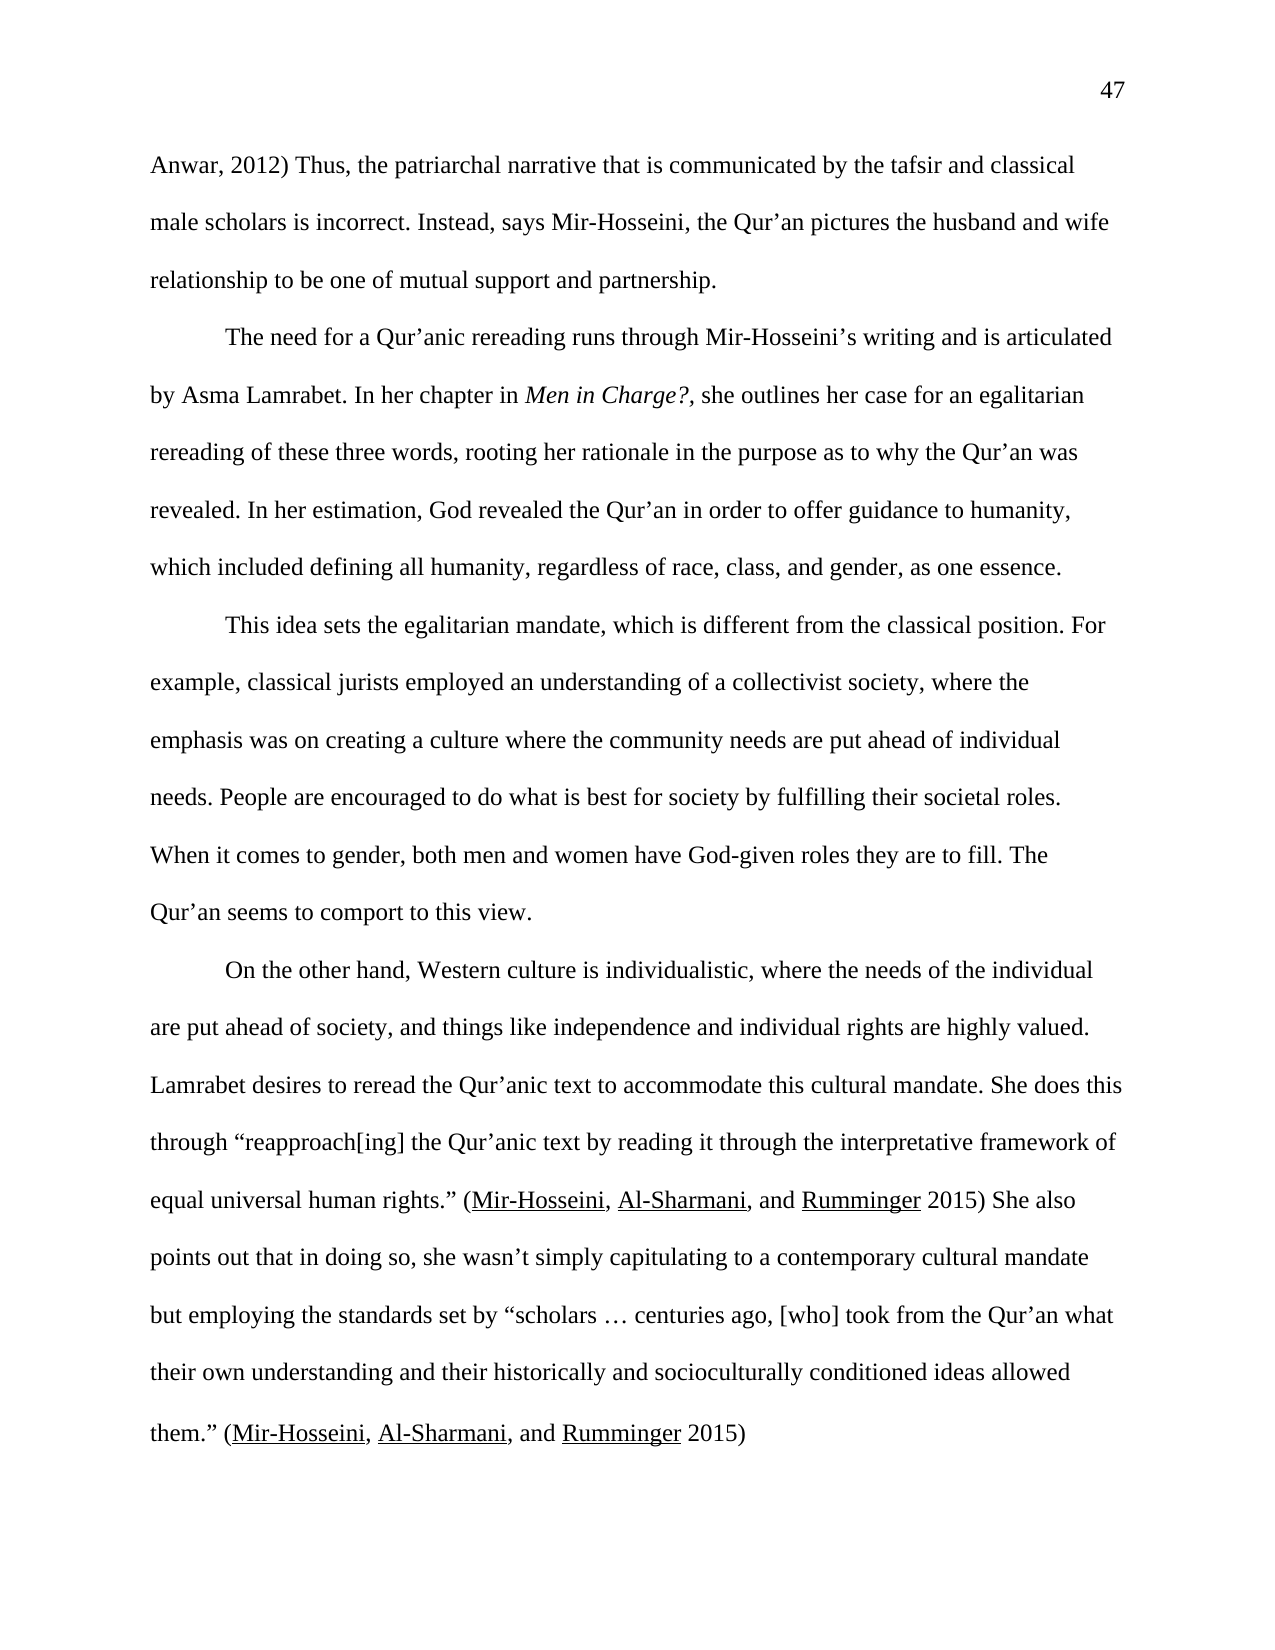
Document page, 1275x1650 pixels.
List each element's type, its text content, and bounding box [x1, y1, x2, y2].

text The need for a Qur’anic rereading runs through Mir-Hosseini’s writing and is articulated by Asma Lamrabet. In her chapter in Men in Charge?, she outlines her case for an egalitarian rereading of these three words, rooting her rationale in the purpose as to why the Qur’an was revealed. In her estimation, God revealed the Qur’an in order to offer guidance to humanity, which included defining all humanity, regardless of race, class, and gender, as one essence. [150, 322, 1125, 581]
text This idea sets the egalitarian mandate, which is different from the classical position. For example, classical jurists employed an understanding of a collectivist society, where the emphasis was on creating a culture where the community needs are put ahead of individual needs. People are encouraged to do what is best for society by fulfilling their societal roles. When it comes to gender, both men and women have God-given roles they are to fill. The Qur’an seems to comport to this view. [150, 610, 1125, 926]
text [150, 150, 1125, 294]
text On the other hand, Western culture is individualistic, where the needs of the individual are put ahead of society, and things like independence and individual rights are highly valued. Lamrabet desires to reread the Qur’anic text to accommodate this cultural mandate. She does this through “reapproach[ing] the Qur’anic text by reading it through the interpretative framework of equal universal human rights.” (Mir-Hosseini, Al-Sharmani, and Rumminger 2015) She also points out that in doing so, she wasn’t simply capitulating to a contemporary cultural mandate but employing the standards set by “scholars … centuries ago, [who] took from the Qur’an what their own understanding and their historically and socioculturally conditioned ideas allowed them.” (Mir-Hosseini, Al-Sharmani, and Rumminger 2015) ﻿ [150, 955, 1125, 1447]
